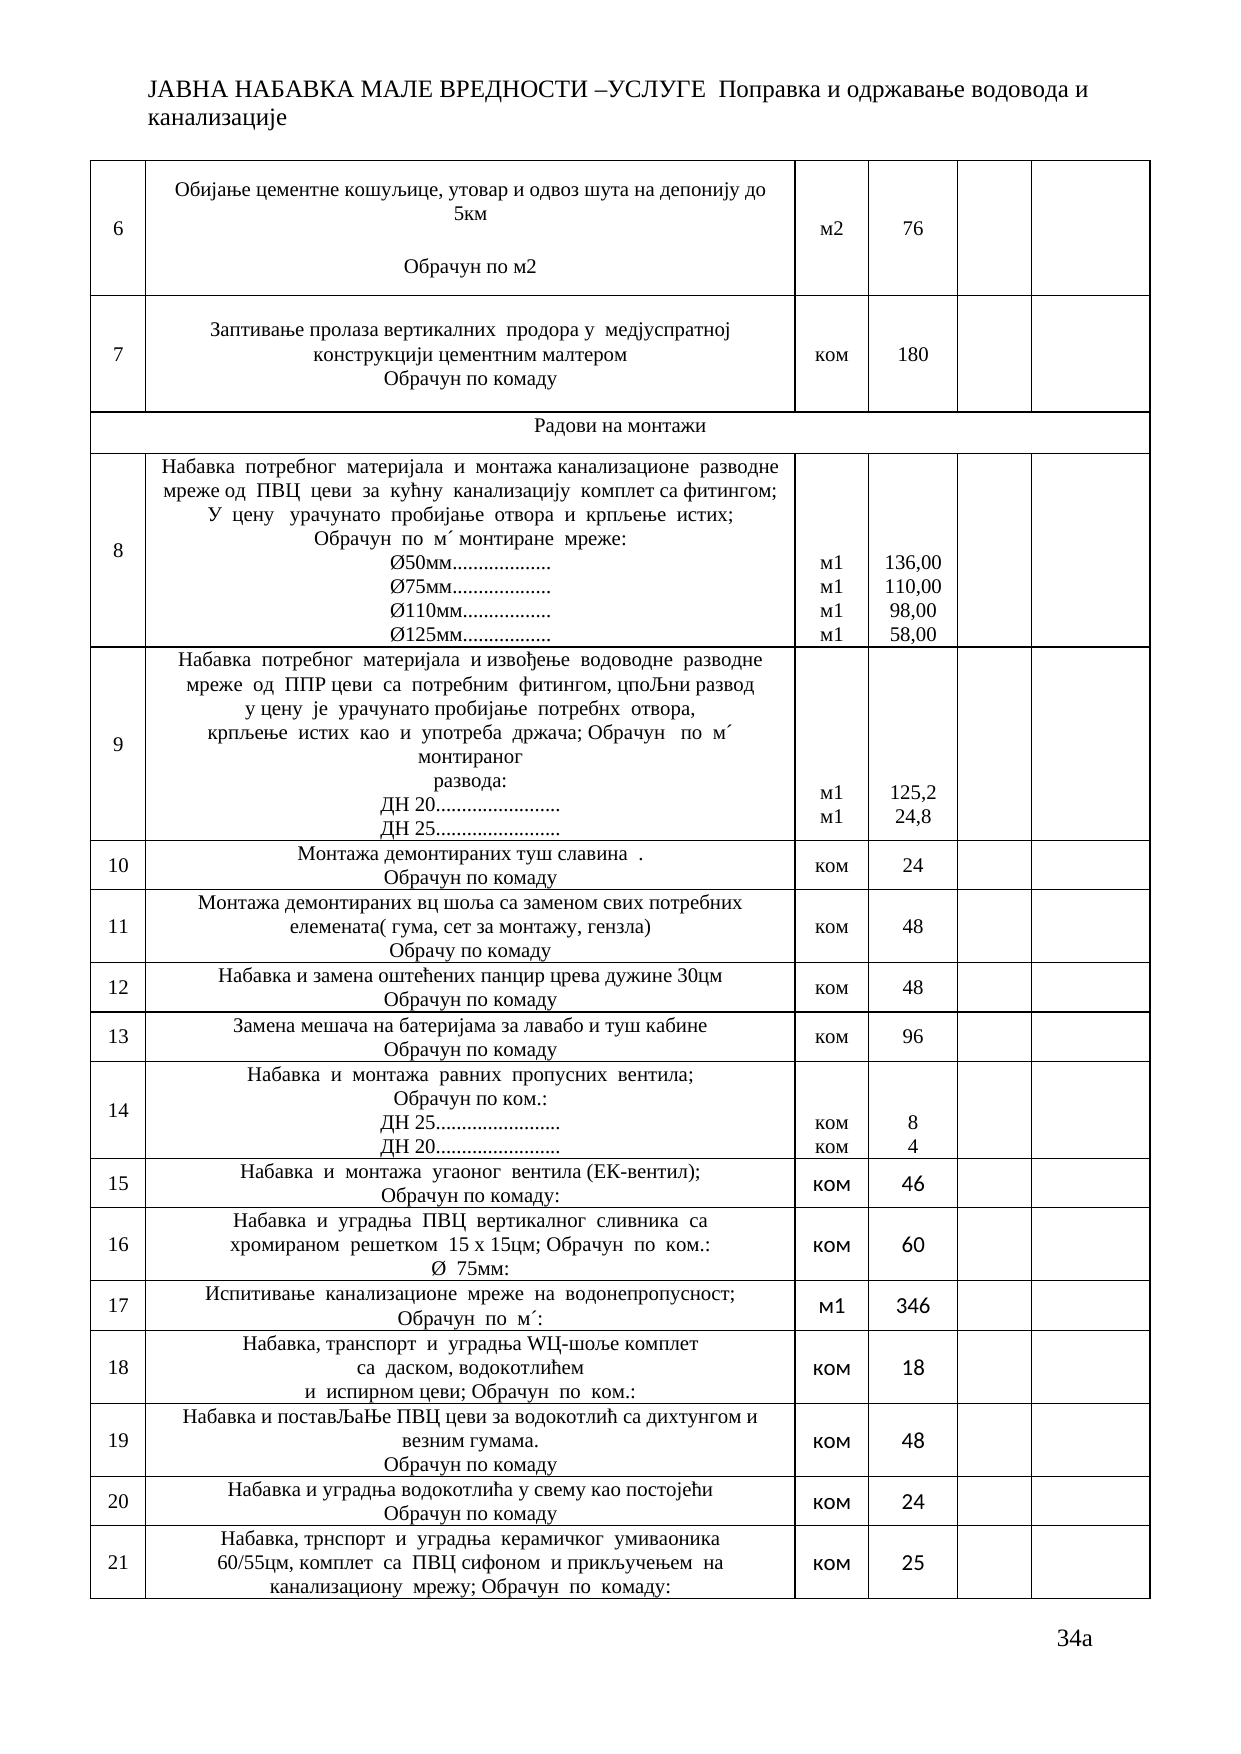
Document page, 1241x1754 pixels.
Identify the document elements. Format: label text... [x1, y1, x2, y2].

table_cell Испитивање канализационе мреже на водонепропусност; Обрачун по м´: [146, 1281, 794, 1329]
table_cell [958, 648, 1031, 840]
table_cell [1032, 648, 1149, 840]
table_cell Набавка потребног материјала и монтажа канализационе разводне мреже од ПВЦ цеви за кућну канализацију комплет са фитингом; У цену урачунато пробијање отвора и крпљење истих; Обрачун по м´ монтиране мреже: Ø50мм................... Ø75мм................... Ø110мм................. Ø125мм................. [146, 454, 794, 646]
table_cell ком ком [796, 1062, 868, 1158]
table_cell [958, 161, 1031, 294]
table_cell [1032, 1281, 1149, 1329]
table_cell м1 м1 [796, 648, 868, 840]
table_cell Набавка и уградња водокотлића у свему као постојећи Обрачун по комаду [146, 1477, 794, 1525]
table_cell 180 [869, 296, 957, 411]
table_cell 21 [91, 1526, 145, 1598]
table_cell м1 [796, 1281, 868, 1329]
table_cell [958, 890, 1031, 962]
table_cell [1032, 454, 1149, 646]
table_cell Замена мешача на батеријама за лавабо и туш кабине Обрачун по комаду [146, 1013, 794, 1061]
table_cell 13 [91, 1013, 145, 1061]
table_cell 10 [91, 841, 145, 889]
table_cell 25 [869, 1526, 957, 1598]
table_cell 8 [91, 454, 145, 646]
table_cell 8 4 [869, 1062, 957, 1158]
table_cell ком [796, 1477, 868, 1525]
table_cell Монтажа демонтираних вц шоља са заменом свих потребних елемената( гума, сет за монтажу, гензла) Обрачу по комаду [146, 890, 794, 962]
table_cell [958, 1477, 1031, 1525]
table_cell [1032, 161, 1149, 294]
table_cell Набавка, трнспорт и уградња керамичког умиваоника 60/55цм, комплет са ПВЦ сифоном и прикључењем на канализациону мрежу; Обрачун по комаду: [146, 1526, 794, 1598]
table_cell [1032, 1013, 1149, 1061]
table_cell ком [796, 963, 868, 1011]
table_cell [958, 1526, 1031, 1598]
table_cell [958, 296, 1031, 411]
table_cell 18 [91, 1331, 145, 1403]
table_cell Набавка, транспорт и уградња WЦ-шоље комплет са даском, водокотлићем и испирном цеви; Обрачун по ком.: [146, 1331, 794, 1403]
table_cell [1032, 1526, 1149, 1598]
table_cell [1032, 1331, 1149, 1403]
table_cell [958, 1404, 1031, 1476]
table_cell Монтажа демонтираних туш славина . Обрачун по комаду [146, 841, 794, 889]
table_cell 76 [869, 161, 957, 294]
table_cell [1032, 296, 1149, 411]
table_cell ком [796, 1404, 868, 1476]
table_cell 24 [869, 841, 957, 889]
table_cell [958, 1013, 1031, 1061]
table_cell 48 [869, 1404, 957, 1476]
table_cell м2 [796, 161, 868, 294]
table_cell ком [796, 1526, 868, 1598]
table_cell 18 [869, 1331, 957, 1403]
table_cell [958, 841, 1031, 889]
table_cell Набавка и уградња ПВЦ вертикалног сливника са хромираном решетком 15 х 15цм; Обрачун по ком.: Ø 75мм: [146, 1208, 794, 1280]
table_cell 346 [869, 1281, 957, 1329]
table_cell [958, 1062, 1031, 1158]
table_cell 16 [91, 1208, 145, 1280]
table_cell ком [796, 1331, 868, 1403]
table_cell Радови на монтажи [91, 413, 1149, 453]
table_cell [1032, 890, 1149, 962]
table_cell Набавка и монтажа угаоног вентила (ЕК-вентил); Обрачун по комаду: [146, 1159, 794, 1207]
table_cell ком [796, 841, 868, 889]
table_cell [1032, 1208, 1149, 1280]
table_cell [958, 963, 1031, 1011]
table_cell 17 [91, 1281, 145, 1329]
table_cell [1032, 1477, 1149, 1525]
table_cell ком [796, 1208, 868, 1280]
table_cell [958, 1159, 1031, 1207]
table_cell 11 [91, 890, 145, 962]
table_cell Набавка и монтажа равних пропусних вентила; Обрачун по ком.: ДН 25........................ ДН 20........................ [146, 1062, 794, 1158]
table_cell ком [796, 890, 868, 962]
table_cell ком [796, 1013, 868, 1061]
table_cell 9 [91, 648, 145, 840]
table_cell 46 [869, 1159, 957, 1207]
table_cell Обијање цементне кошуљице, утовар и одвоз шута на депонију до 5км Обрачун по м2 [146, 161, 794, 294]
table_cell 48 [869, 963, 957, 1011]
table_cell 48 [869, 890, 957, 962]
table_cell 6 [91, 161, 145, 294]
table_cell 14 [91, 1062, 145, 1158]
table_cell 24 [869, 1477, 957, 1525]
table_cell [1032, 1159, 1149, 1207]
table_cell Набавка потребног материјала и извођење водоводне разводне мреже од ППР цеви са потребним фитингом, цпоЉни развод у цену је урачунато пробијање потребнх отвора, крпљење истих као и употреба држача; Обрачун по м´ монтираног развода: ДН 20........................ ДН 25........................ [146, 648, 794, 840]
table_cell 15 [91, 1159, 145, 1207]
table_cell 96 [869, 1013, 957, 1061]
table_cell 7 [91, 296, 145, 411]
table_cell 125,2 24,8 [869, 648, 957, 840]
table_cell [1032, 1404, 1149, 1476]
table_cell Набавка и замена оштећених панцир црева дужине 30цм Обрачун по комаду [146, 963, 794, 1011]
table_cell [958, 1331, 1031, 1403]
table_cell ком [796, 296, 868, 411]
table_cell 20 [91, 1477, 145, 1525]
table_cell [958, 1208, 1031, 1280]
table_cell ком [796, 1159, 868, 1207]
table_cell [958, 454, 1031, 646]
table_cell [958, 1281, 1031, 1329]
table_cell 12 [91, 963, 145, 1011]
table_cell Заптивање пролаза вертикалних продора у медјуспратној конструкцији цементним малтером Обрачун по комаду [146, 296, 794, 411]
table_cell 19 [91, 1404, 145, 1476]
table_cell м1 м1 м1 м1 [796, 454, 868, 646]
table_cell [1032, 963, 1149, 1011]
table_cell Набавка и поставЉаЊе ПВЦ цеви за водокотлић са дихтунгом и везним гумама. Обрачун по комаду [146, 1404, 794, 1476]
table_cell [1032, 841, 1149, 889]
table_cell [1032, 1062, 1149, 1158]
table_cell 60 [869, 1208, 957, 1280]
table_cell 136,00 110,00 98,00 58,00 [869, 454, 957, 646]
